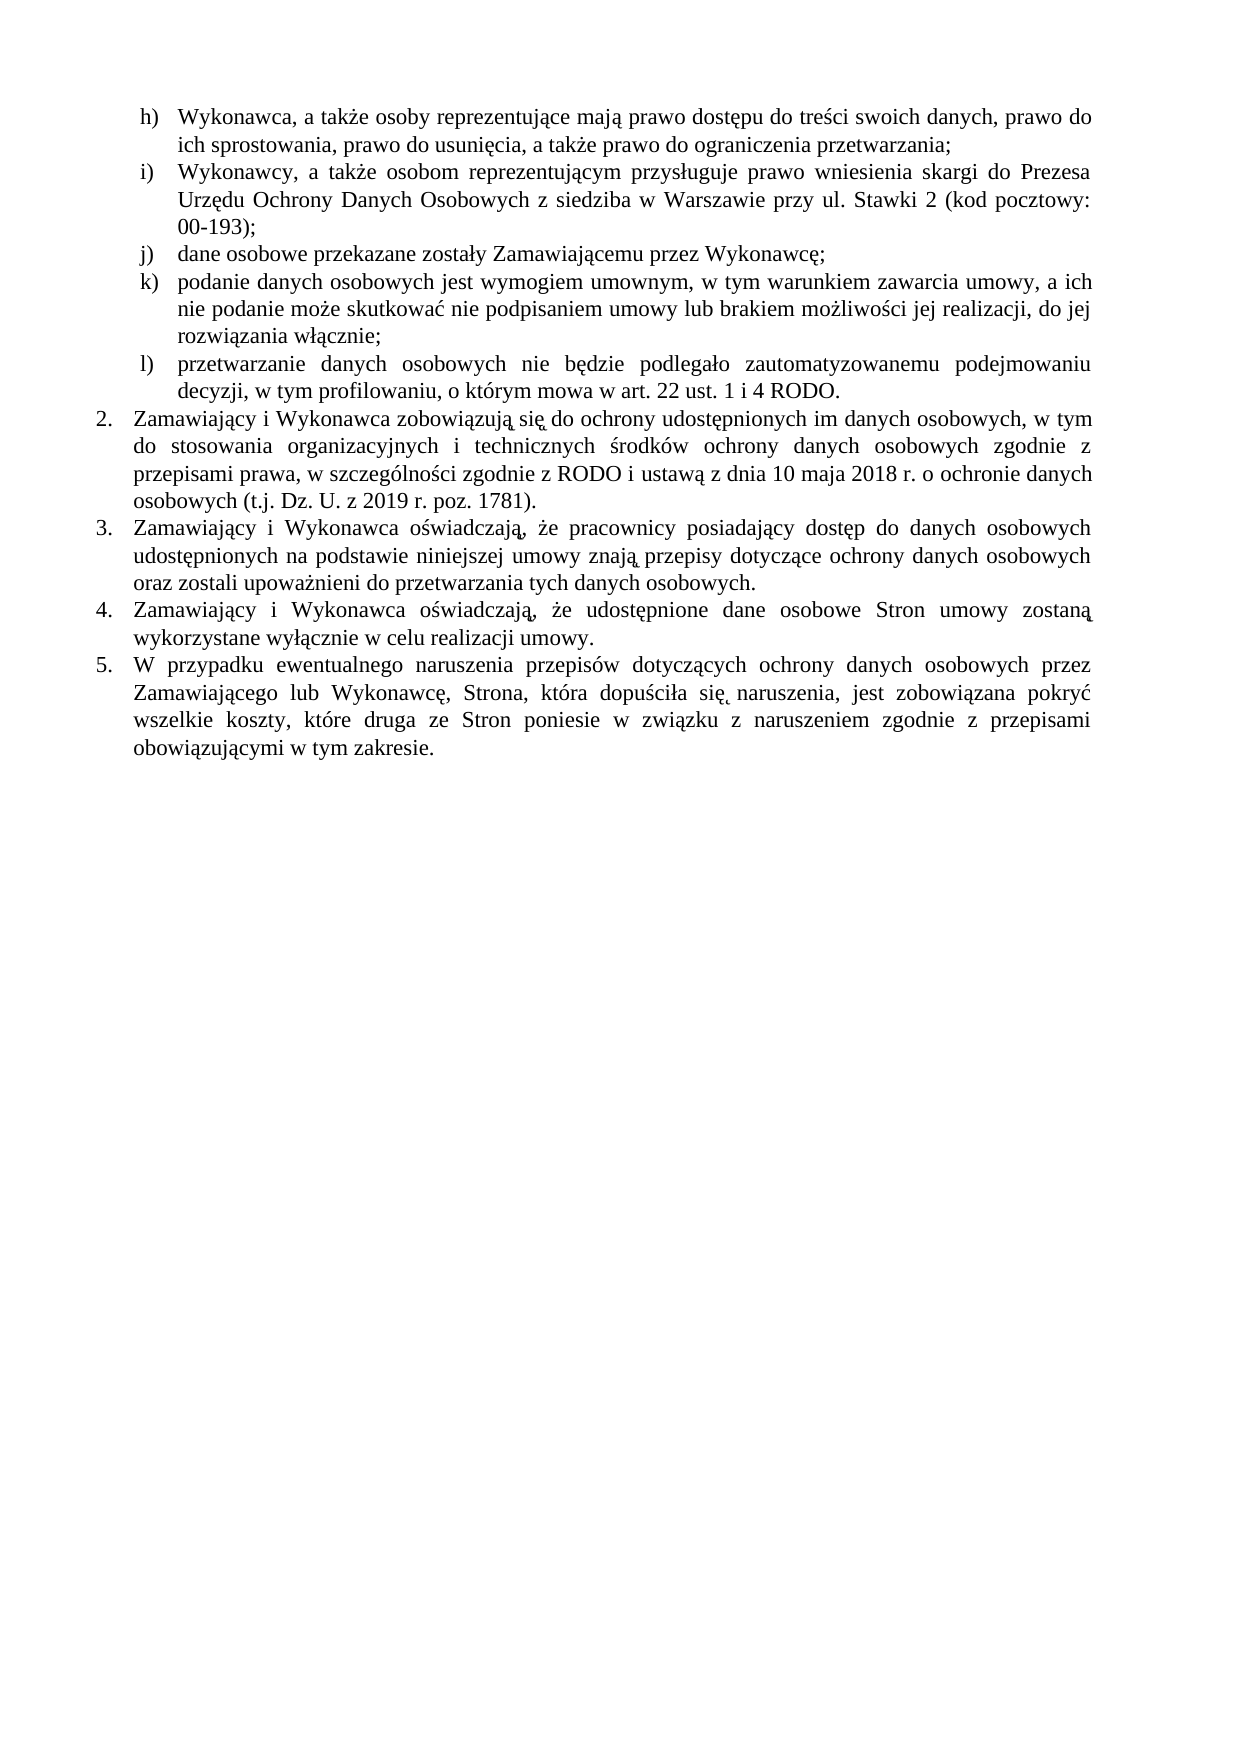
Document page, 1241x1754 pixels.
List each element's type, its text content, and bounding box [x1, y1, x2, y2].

list Zamawiający i Wykonawca zobowiązują̨ się̨ do ochrony udostępnionych im danych osobowych, w tym do stosowania organizacyjnych i technicznych środków ochrony danych osobowych zgodnie z przepisami prawa, w szczególności zgodnie z RODO i ustawą z dnia 10 maja 2018 r. o ochronie danych osobowych (t.j. Dz. U. z 2019 r. poz. 1781). [96, 405, 1092, 513]
list przetwarzanie danych osobowych nie będzie podlegało zautomatyzowanemu podejmowaniu decyzji, w tym profilowaniu, o którym mowa w art. 22 ust. 1 i 4 RODO. [140, 350, 1092, 404]
list Zamawiający i Wykonawca oświadczają̨, że pracownicy posiadający dostęp do danych osobowych udostępnionych na podstawie niniejszej umowy znają̨ przepisy dotyczące ochrony danych osobowych oraz zostali upoważnieni do przetwarzania tych danych osobowych. [96, 514, 1092, 596]
list Wykonawca, a także osoby reprezentujące mają prawo dostępu do treści swoich danych, prawo do ich sprostowania, prawo do usunięcia, a także prawo do ograniczenia przetwarzania; [140, 103, 1092, 157]
list podanie danych osobowych jest wymogiem umownym, w tym warunkiem zawarcia umowy, a ich nie podanie może skutkować nie podpisaniem umowy lub brakiem możliwości jej realizacji, do jej rozwiązania włącznie; [140, 268, 1092, 349]
list dane osobowe przekazane zostały Zamawiającemu przez Wykonawcę; [140, 240, 1092, 267]
list Wykonawcy, a także osobom reprezentującym przysługuje prawo wniesienia skargi do Prezesa Urzędu Ochrony Danych Osobowych z siedziba w Warszawie przy ul. Stawki 2 (kod pocztowy: 00-193); [140, 158, 1092, 239]
list W przypadku ewentualnego naruszenia przepisów dotyczących ochrony danych osobowych przez Zamawiającego lub Wykonawcę, Strona, która dopuściła się̨ naruszenia, jest zobowiązana pokryć wszelkie koszty, które druga ze Stron poniesie w związku z naruszeniem zgodnie z przepisami obowiązującymi w tym zakresie. [96, 651, 1092, 760]
list Zamawiający i Wykonawca oświadczają̨, że udostępnione dane osobowe Stron umowy zostaną̨ wykorzystane wyłącznie w celu realizacji umowy. [96, 597, 1092, 650]
